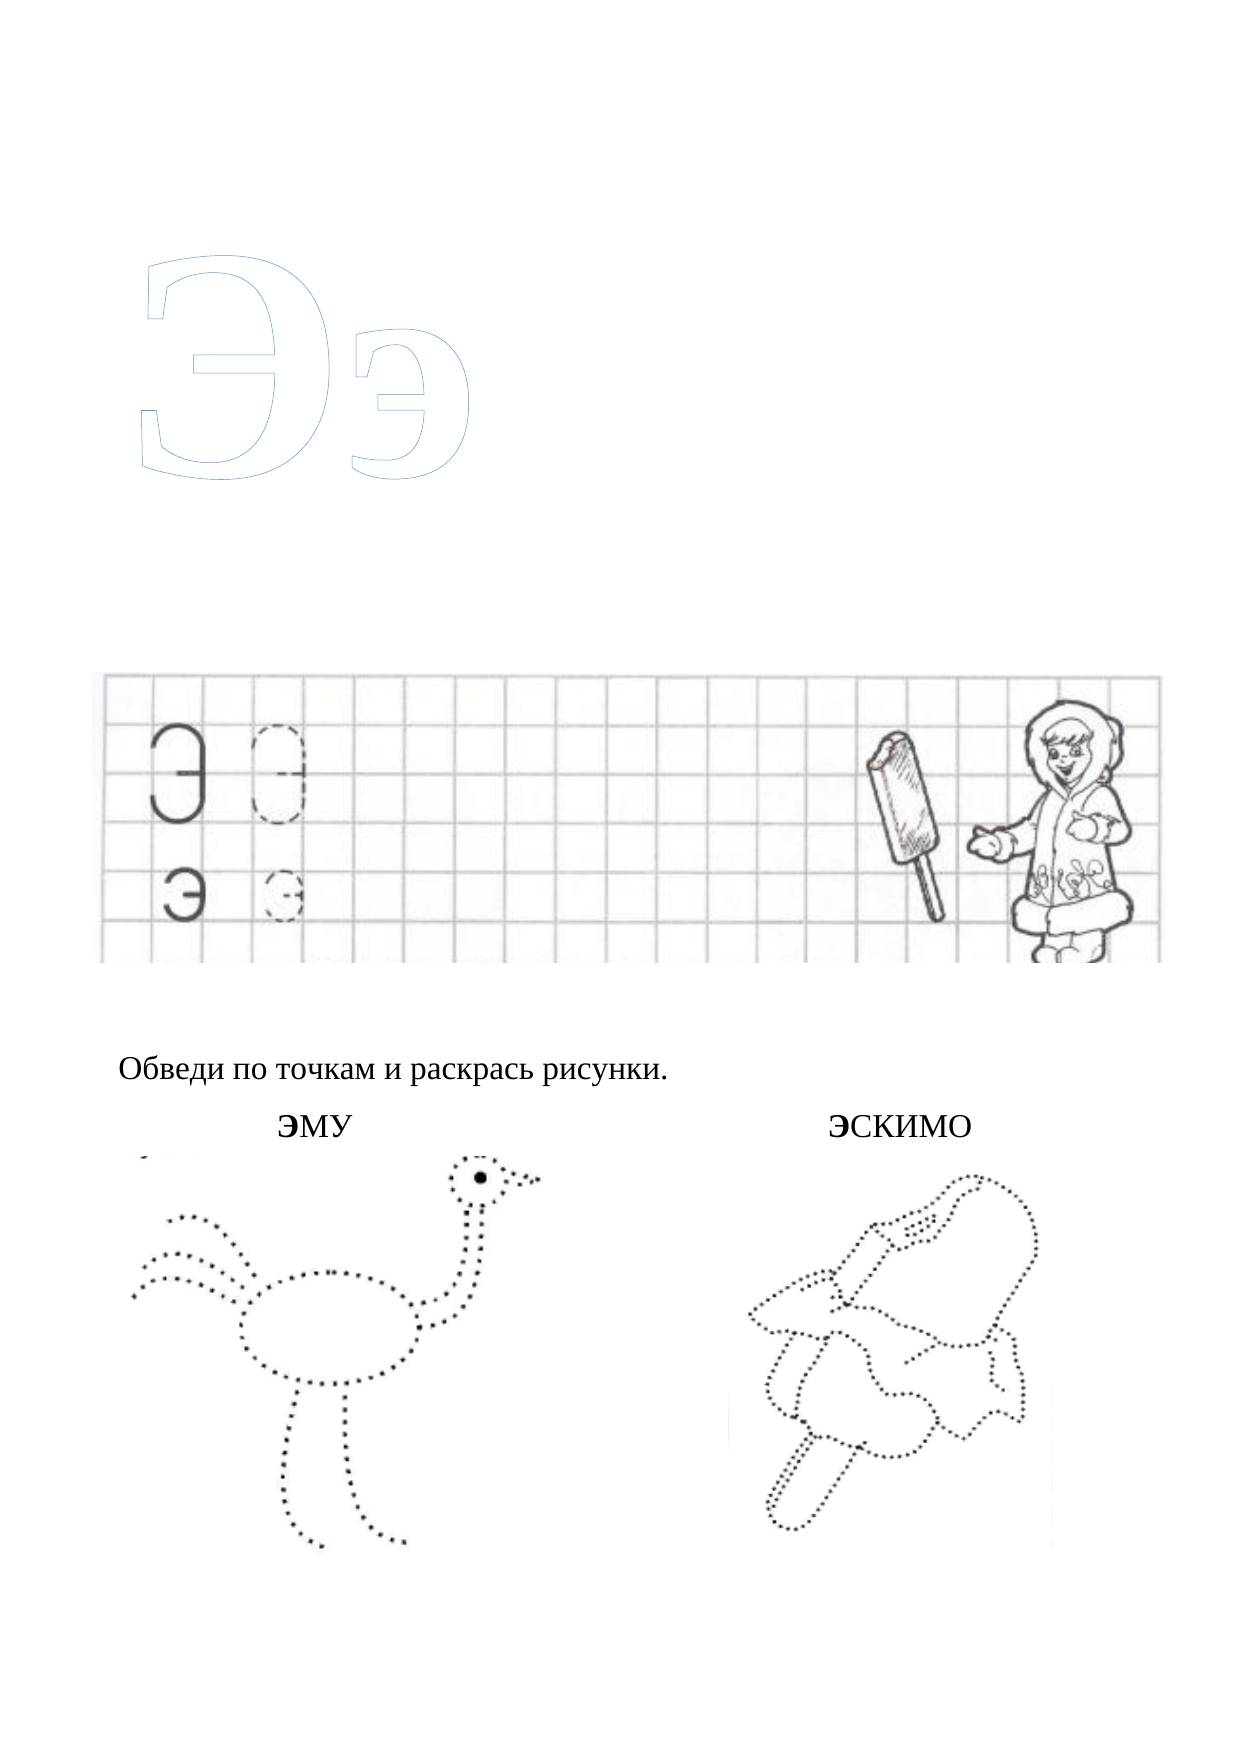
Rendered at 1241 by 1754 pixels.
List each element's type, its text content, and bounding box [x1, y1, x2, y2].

text Ээ [118, 165, 1152, 548]
picture [92, 672, 1167, 963]
picture [118, 1156, 557, 1557]
text ЭМУ ЭСКИМО [118, 1107, 1152, 1145]
picture [728, 1153, 1054, 1558]
text Обведи по точкам и раскрась рисунки. [118, 1049, 1152, 1087]
